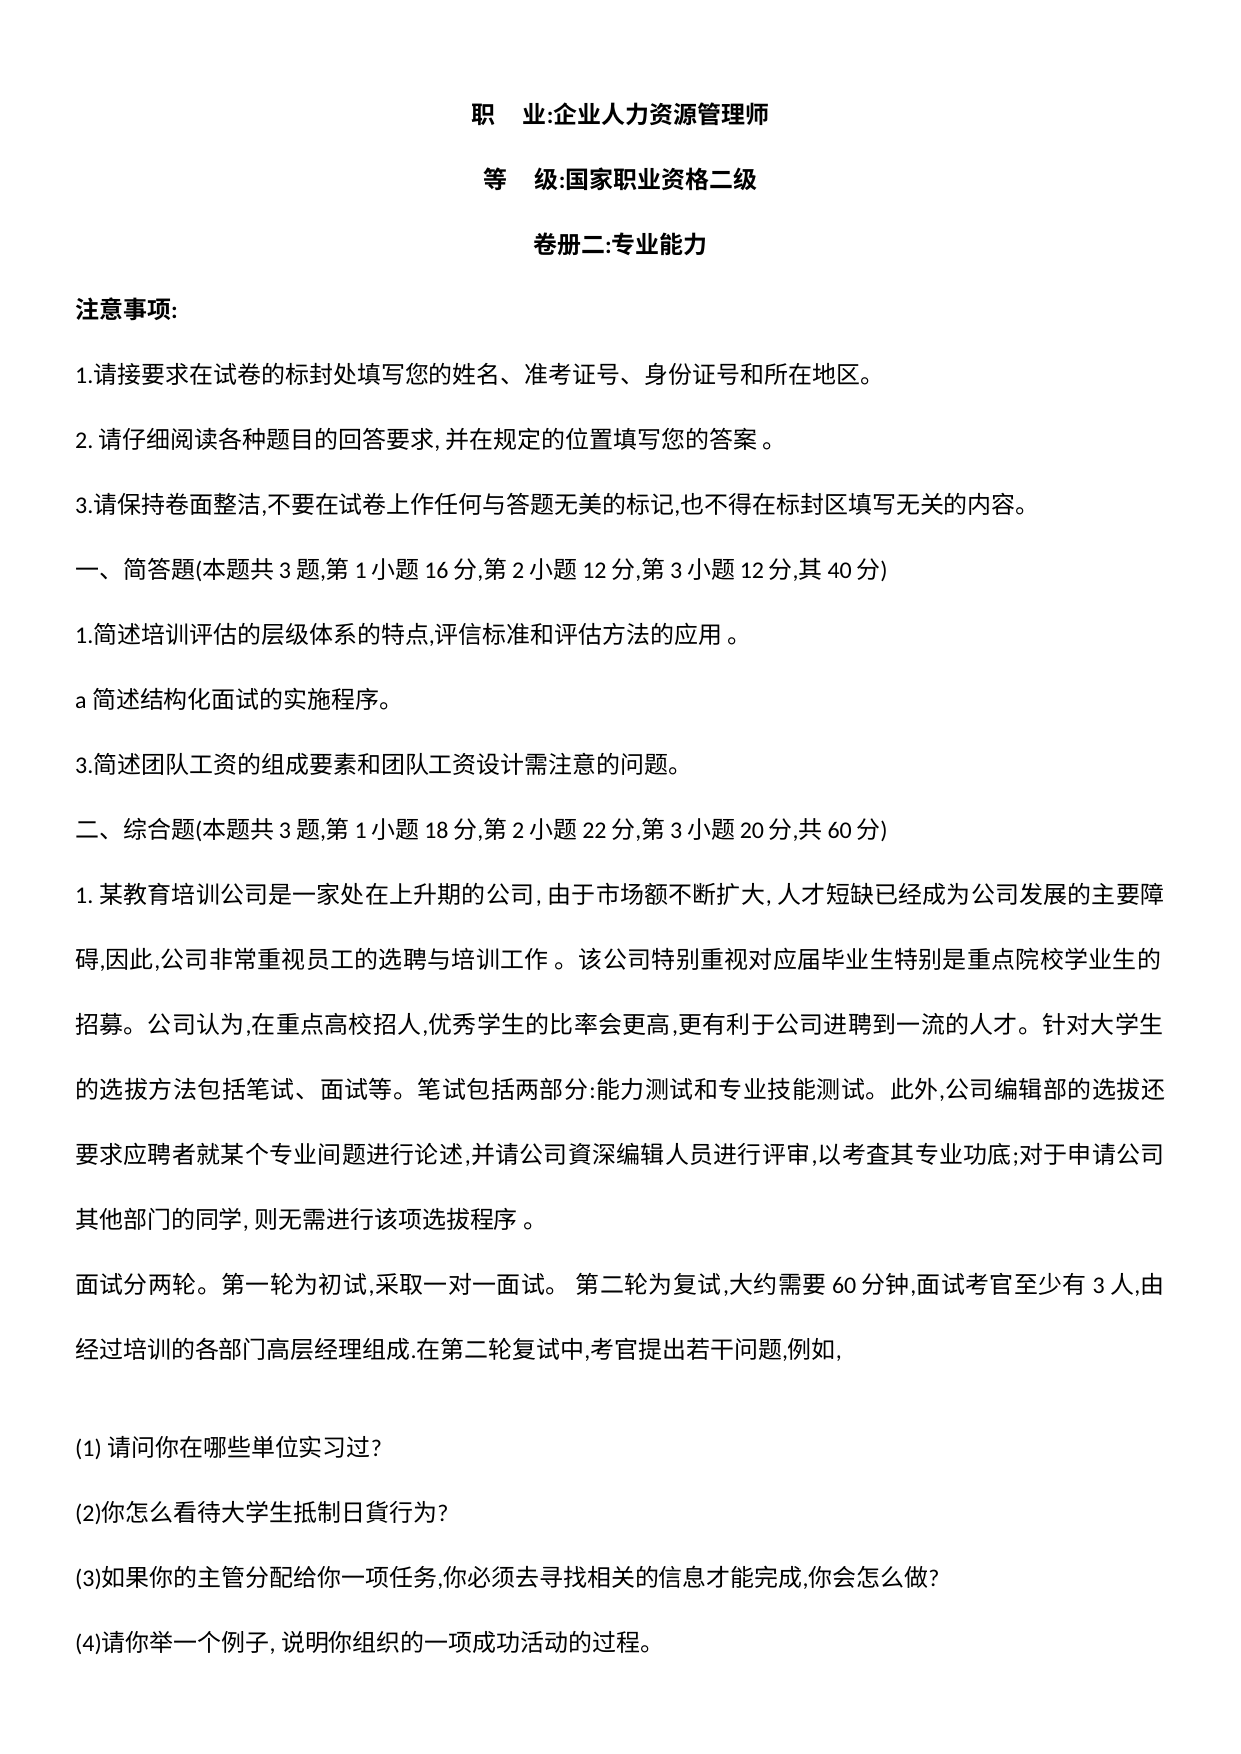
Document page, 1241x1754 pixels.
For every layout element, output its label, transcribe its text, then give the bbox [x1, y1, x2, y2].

text 卷册二:专业能力 [75, 211, 1165, 276]
text 注意事项: [75, 276, 1165, 341]
text 1.简述培训评估的层级体系的特点,评信标准和评估方法的应用 。 [75, 601, 1165, 666]
text 3.简述团队工资的组成要素和团队工资设计需注意的问题。 [75, 731, 1165, 796]
text 等 级:国家职业资格二级 [75, 146, 1165, 211]
text 1.请接要求在试卷的标封处填写您的姓名、准考证号、身份证号和所在地区。 [75, 341, 1165, 406]
text a 简述结构化面试的实施程序。 [75, 666, 1165, 731]
text 2. 请仔细阅读各种题目的回答要求, 并在规定的位置填写您的答案 。 [75, 406, 1165, 471]
text 一、简答題(本题共3题,第1小题16分,第2 小题12分,第3小题12分,其40分) [75, 536, 1165, 601]
text 二、综合题(本题共3题,第1小题18分,第2 小题22分,第3小题20分,共60分) [75, 796, 1165, 861]
text (4)请你举一个例子, 说明你组织的一项成功活动的过程。 [75, 1608, 1165, 1673]
text 3.请保持卷面整洁,不要在试卷上作任何与答题无美的标记,也不得在标封区填写无关的内容。 [75, 471, 1165, 536]
text (3)如果你的主管分配给你一项任务,你必须去寻找相关的信息才能完成,你会怎么做? [75, 1543, 1165, 1608]
text 职 业:企业人力资源管理师 [75, 81, 1165, 146]
text (2)你怎么看待大学生抵制日貨行为? [75, 1478, 1165, 1543]
text 1. 某教育培训公司是一家处在上升期的公司, 由于市场额不断扩大, 人才短缺已经成为公司发展的主要障碍,因此,公司非常重视员工的选聘与培训工作 。该公司特别重视对应届毕业生特别是重点院校学业生的招募。公司认为,在重点高校招人,优秀学生的比率会更高,更有利于公司进聘到一流的人才。针对大学生的选拔方法包括笔试、面试等。笔试包括两部分:能力测试和专业技能测试。此外,公司编辑部的选拔还要求应聘者就某个专业间题进行论述,并请公司資深编辑人员进行评审,以考査其专业功底;对于申请公司其他部门的同学, 则无需进行该项选拔程序 。 [75, 861, 1165, 1251]
text 面试分两轮。第一轮为初试,采取一对一面试。 第二轮为复试,大约需要60分钟,面试考官至少有3人,由经过培训的各部门高层经理组成.在第二轮复试中,考官提出若干问题,例如, [75, 1251, 1165, 1381]
text (1) 请问你在哪些単位实习过? [75, 1413, 1165, 1478]
